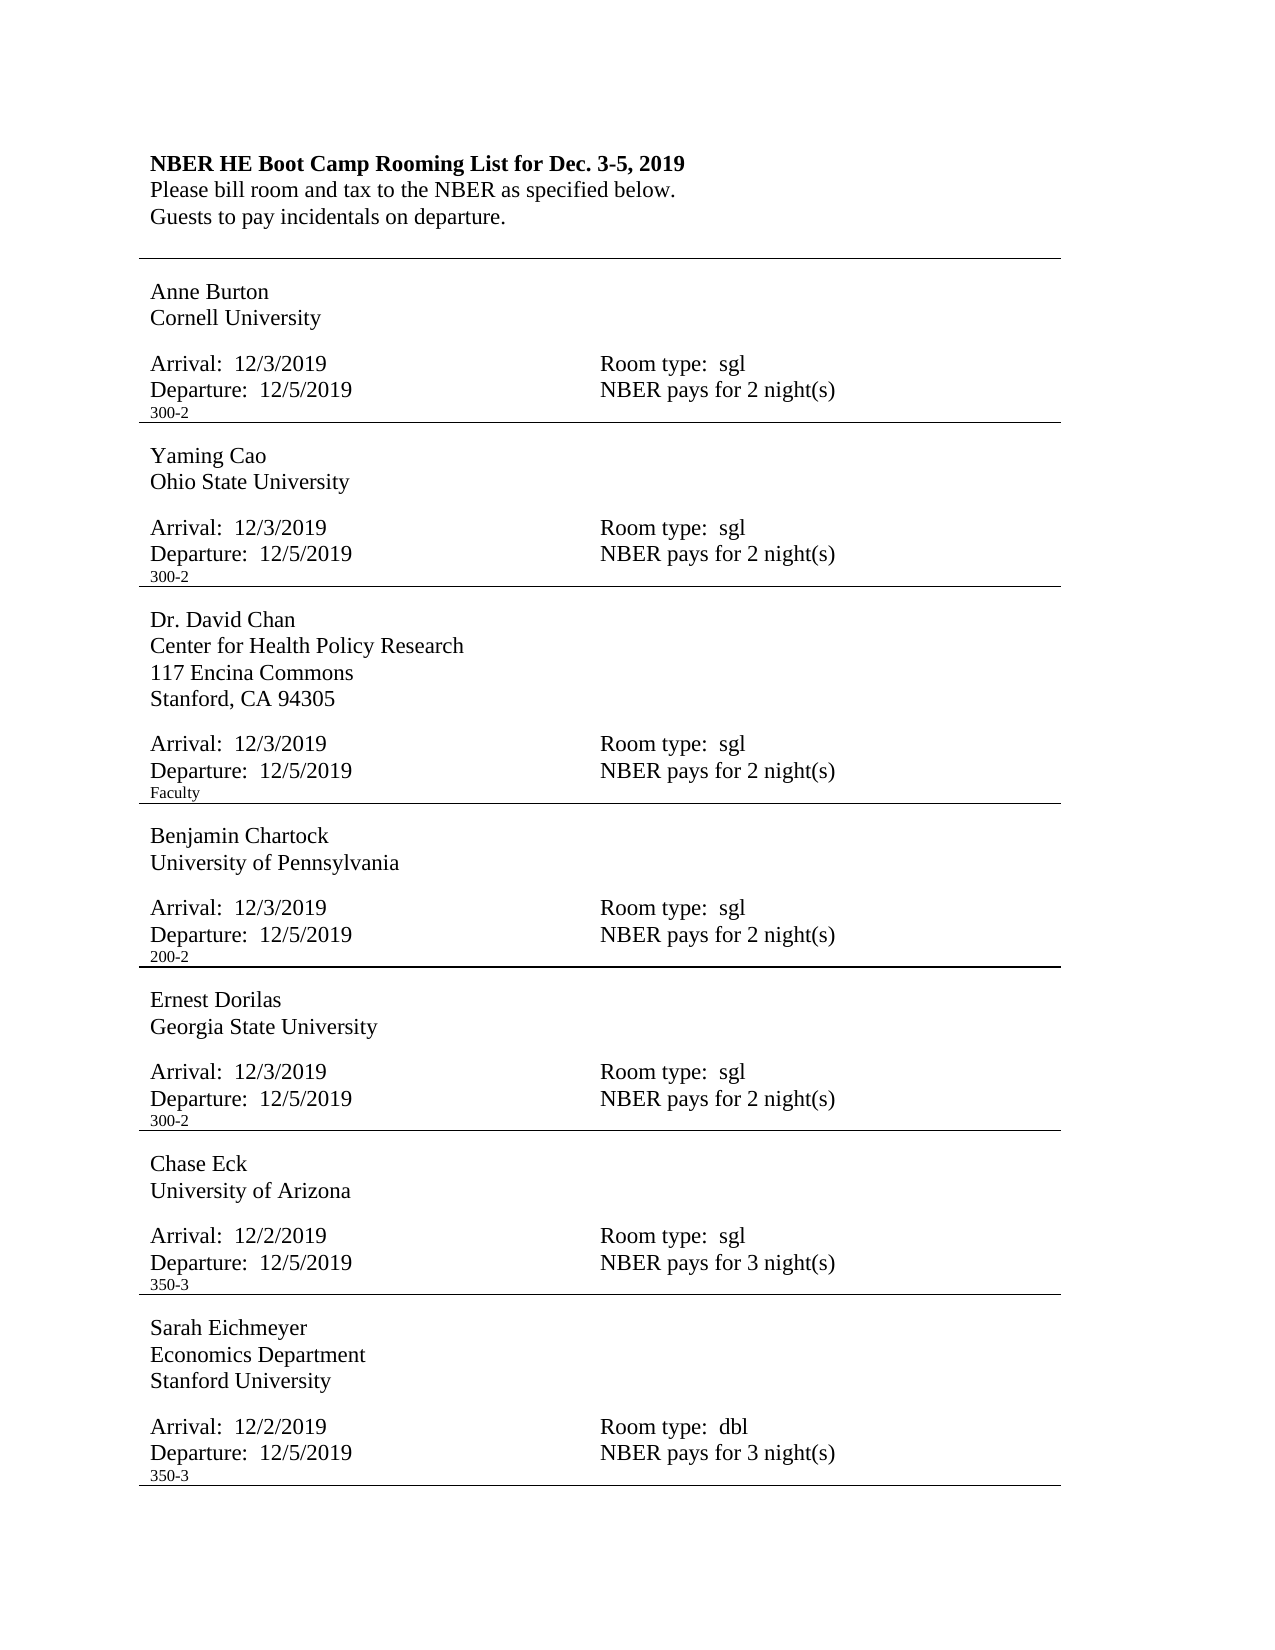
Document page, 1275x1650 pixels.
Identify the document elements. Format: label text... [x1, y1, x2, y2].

table_header Anne Burton Cornell University Arrival: 12/3/2019 Room type: sgl Departure: 12/5/2019 NBER pays for 2 night(s) 300-2 [139, 259, 1061, 422]
table_cell Benjamin Chartock University of Pennsylvania Arrival: 12/3/2019 Room type: sgl Departure: 12/5/2019 NBER pays for 2 night(s) 200-2 [139, 804, 1061, 966]
table_cell Dr. David Chan Center for Health Policy Research 117 Encina Commons Stanford, CA 94305 Arrival: 12/3/2019 Room type: sgl Departure: 12/5/2019 NBER pays for 2 night(s) Faculty [139, 587, 1061, 802]
table_cell Sarah Eichmeyer Economics Department Stanford University Arrival: 12/2/2019 Room type: dbl Departure: 12/5/2019 NBER pays for 3 night(s) 350-3 [139, 1295, 1061, 1484]
table_cell Yaming Cao Ohio State University Arrival: 12/3/2019 Room type: sgl Departure: 12/5/2019 NBER pays for 2 night(s) 300-2 [139, 423, 1061, 586]
table_cell Chase Eck University of Arizona Arrival: 12/2/2019 Room type: sgl Departure: 12/5/2019 NBER pays for 3 night(s) 350-3 [139, 1131, 1061, 1294]
table_cell Ernest Dorilas Georgia State University Arrival: 12/3/2019 Room type: sgl Departure: 12/5/2019 NBER pays for 2 night(s) 300-2 [139, 968, 1061, 1130]
text NBER HE Boot Camp Rooming List for Dec. 3-5, 2019 [150, 150, 1125, 176]
text Please bill room and tax to the NBER as specified below. Guests to pay incidentals on departure. [150, 176, 1125, 229]
